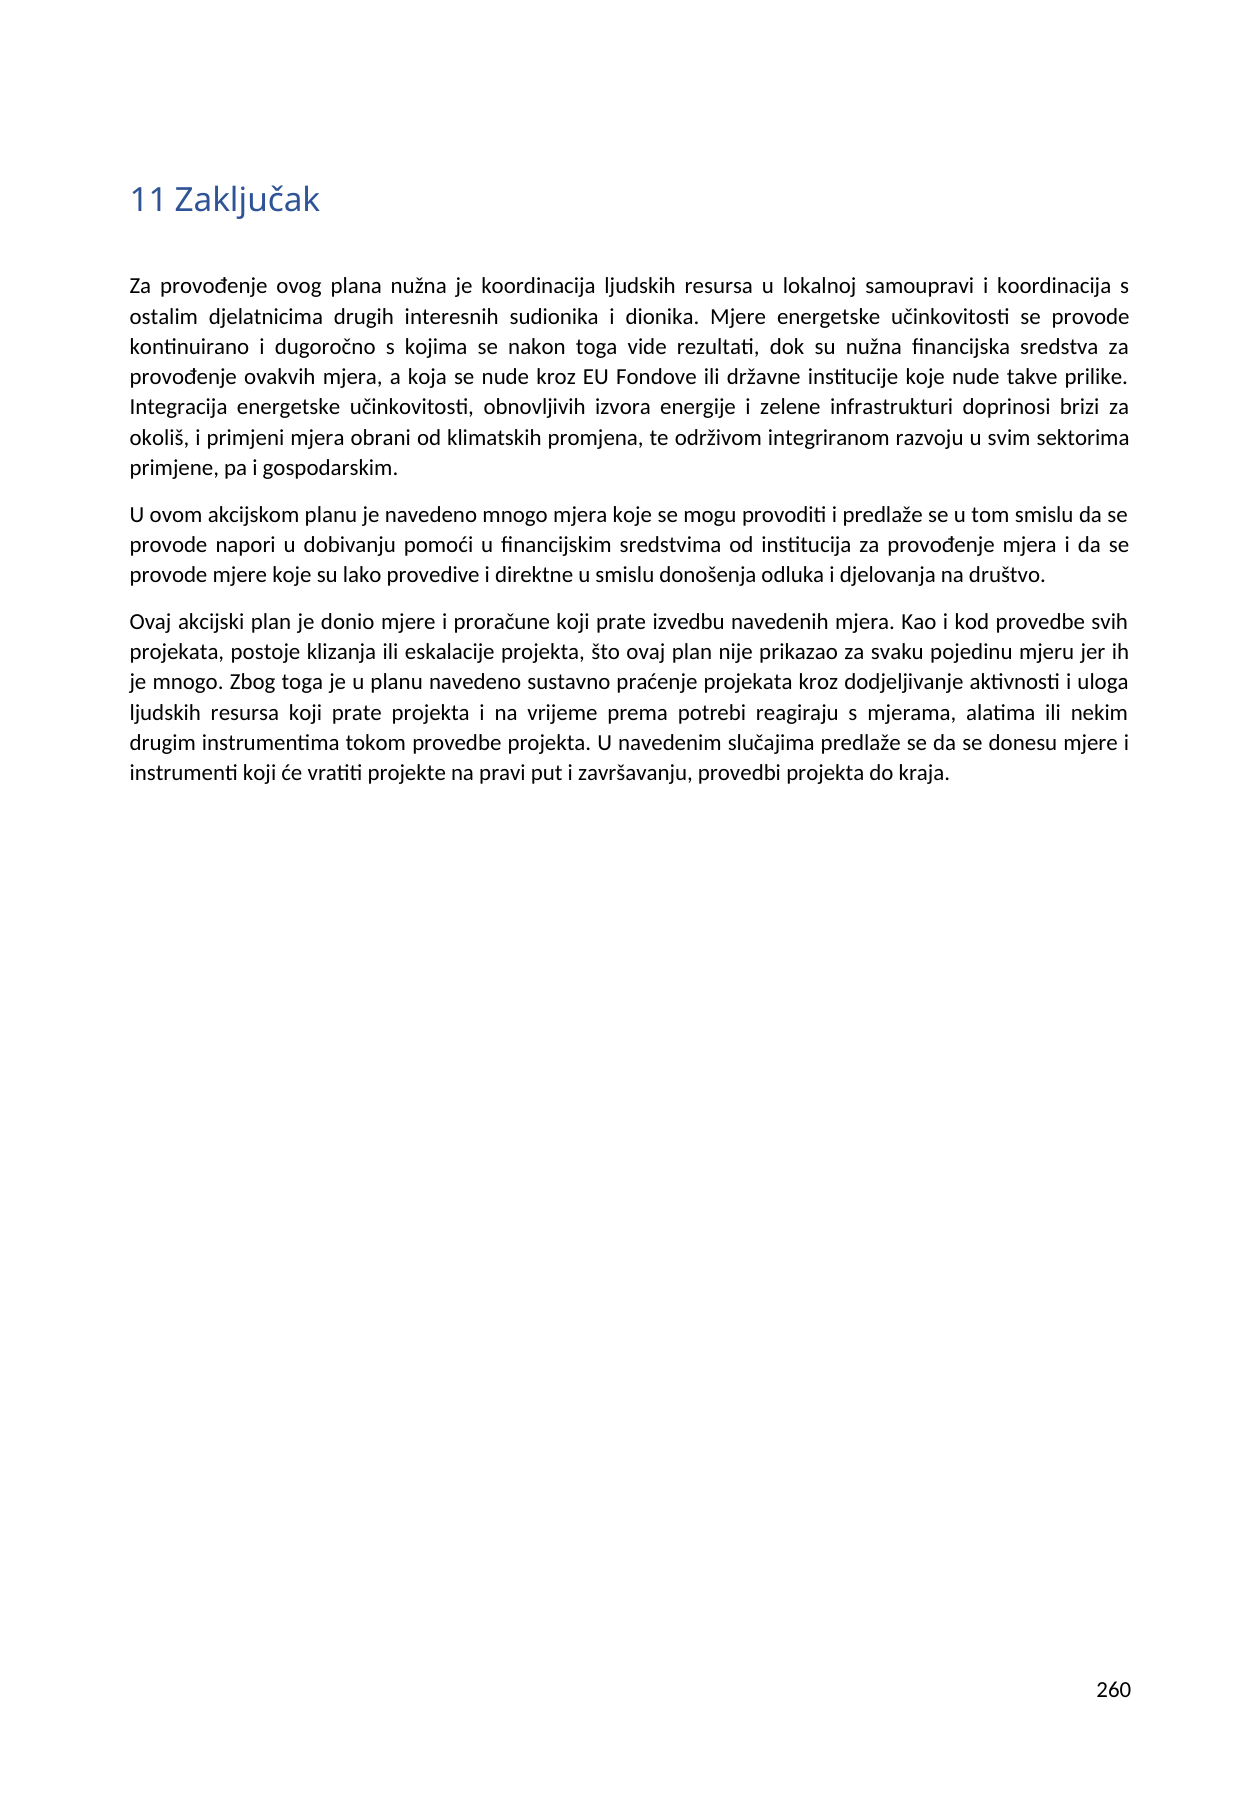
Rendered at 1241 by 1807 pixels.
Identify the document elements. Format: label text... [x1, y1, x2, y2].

text Ovaj akcijski plan je donio mjere i proračune koji prate izvedbu navedenih mjera. Kao i kod provedbe svih projekata, postoje klizanja ili eskalacije projekta, što ovaj plan nije prikazao za svaku pojedinu mjeru jer ih je mnogo. Zbog toga je u planu navedeno sustavno praćenje projekata kroz dodjeljivanje aktivnosti i uloga ljudskih resursa koji prate projekta i na vrijeme prema potrebi reagiraju s mjerama, alatima ili nekim drugim instrumentima tokom provedbe projekta. U navedenim slučajima predlaže se da se donesu mjere i instrumenti koji će vratiti projekte na pravi put i završavanju, provedbi projekta do kraja. [129, 607, 1131, 786]
text U ovom akcijskom planu je navedeno mnogo mjera koje se mogu provoditi i predlaže se u tom smislu da se provode napori u dobivanju pomoći u financijskim sredstvima od institucija za provođenje mjera i da se provode mjere koje su lako provedive i direktne u smislu donošenja odluka i djelovanja na društvo. [129, 500, 1131, 588]
text Za provođenje ovog plana nužna je koordinacija ljudskih resursa u lokalnoj samoupravi i koordinacija s ostalim djelatnicima drugih interesnih sudionika i dionika. Mjere energetske učinkovitosti se provode kontinuirano i dugoročno s kojima se nakon toga vide rezultati, dok su nužna financijska sredstva za provođenje ovakvih mjera, a koja se nude kroz EU Fondove ili državne institucije koje nude takve prilike. Integracija energetske učinkovitosti, obnovljivih izvora energije i zelene infrastrukturi doprinosi brizi za okoliš, i primjeni mjera obrani od klimatskih promjena, te održivom integriranom razvoju u svim sektorima primjene, pa i gospodarskim. [129, 272, 1131, 481]
subtitle Zaključak [129, 176, 1131, 221]
